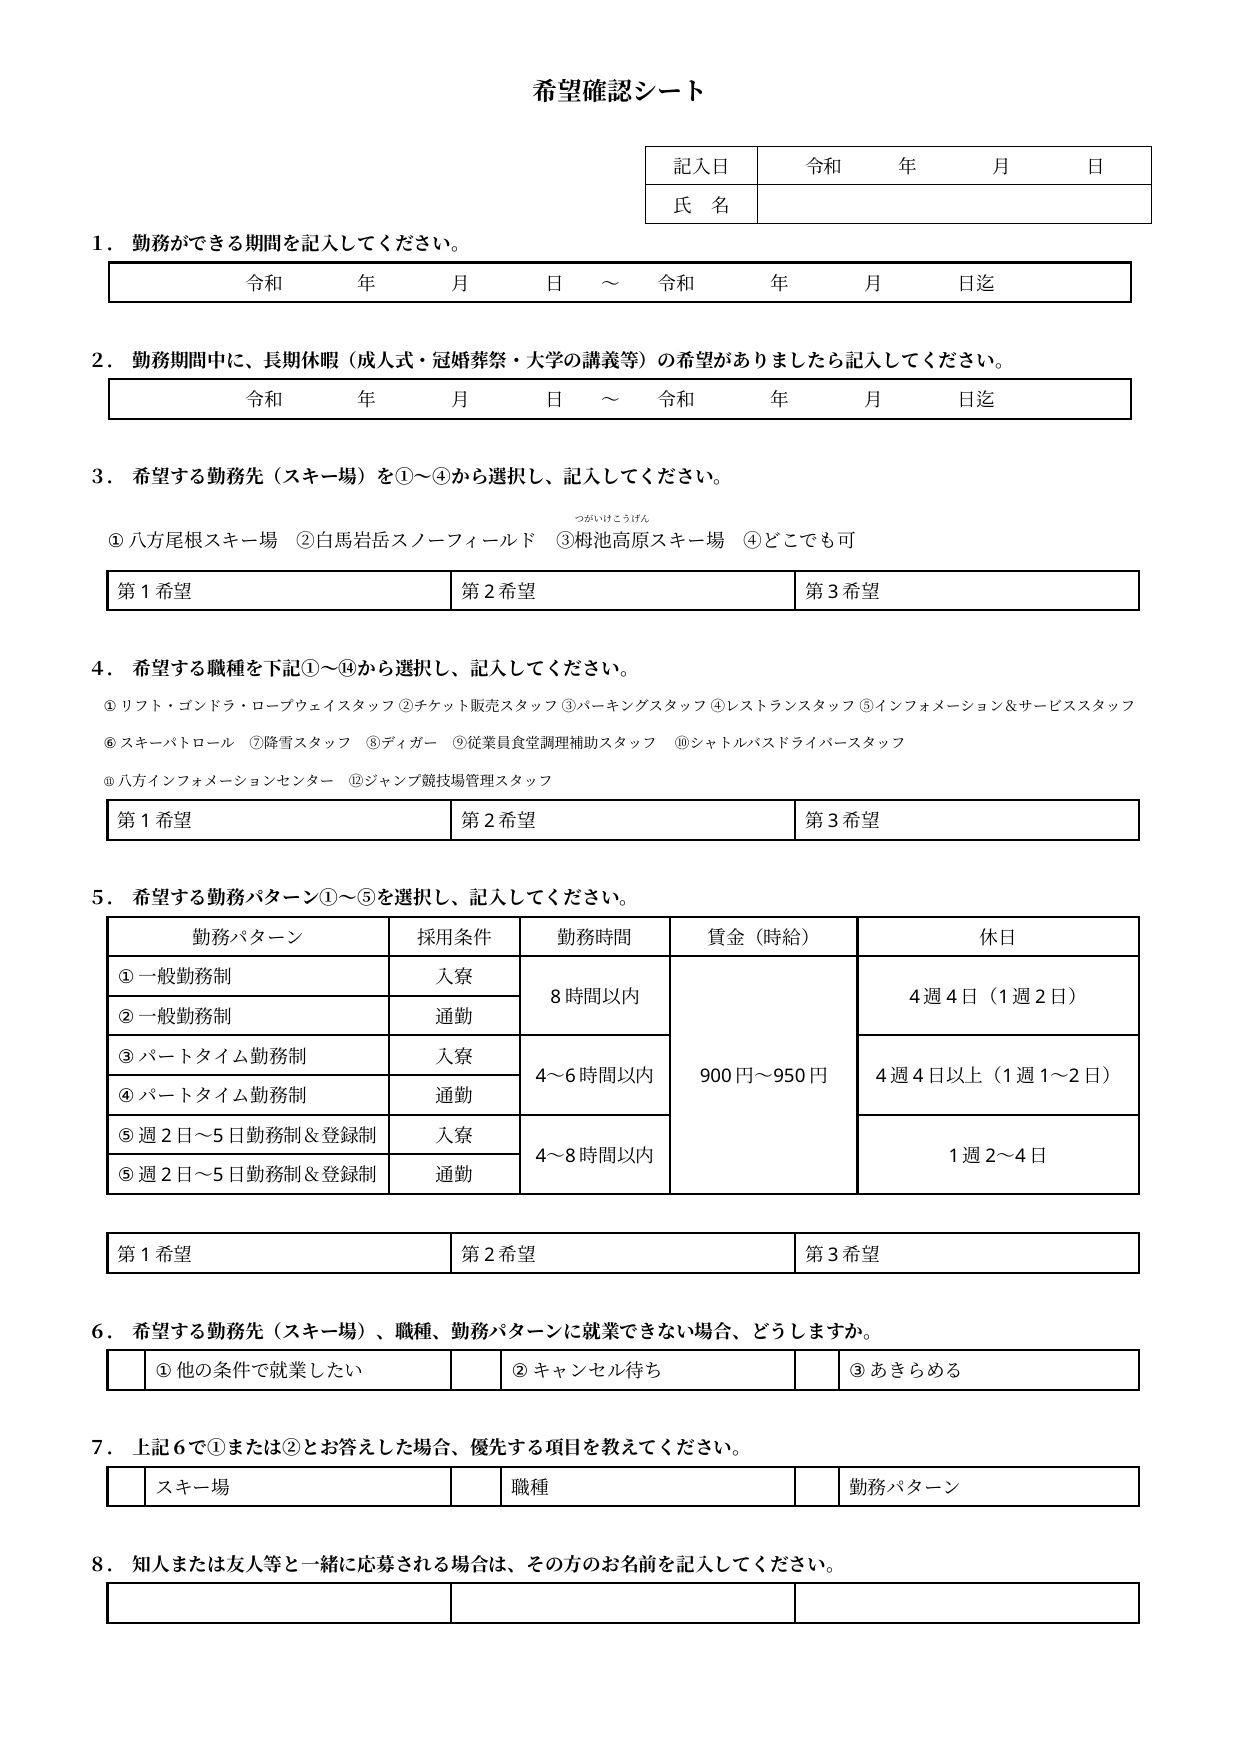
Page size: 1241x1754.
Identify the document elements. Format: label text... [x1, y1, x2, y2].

table_cell ①一般勤務制 [109, 957, 388, 995]
text ⑪八方インフォメーションセンター ⑫ジャンプ競技場管理スタッフ [89, 761, 1152, 799]
table_header ②キャンセル待ち [502, 1351, 794, 1388]
text ⑥スキーパトロール ⑦降雪スタッフ ⑧ディガー ⑨従業員食堂調理補助スタッフ ⑩シャトルバスドライバースタッフ [89, 724, 1152, 761]
table_header [109, 1468, 144, 1505]
list 勤務期間中に、長期休暇（成人式・冠婚葬祭・大学の講義等）の希望がありましたら記入してください。 [89, 341, 1152, 378]
table_cell 4週4日（1週2日） [859, 957, 1138, 1034]
table_header 第3希望 [796, 572, 1138, 609]
table_header ①他の条件で就業したい [146, 1351, 450, 1388]
table_header 第2希望 [452, 572, 794, 609]
table_cell ③パートタイム勤務制 [109, 1036, 388, 1074]
table_header 勤務パターン [109, 918, 388, 955]
table_header 採用条件 [390, 918, 519, 955]
table_header 第3希望 [796, 1234, 1138, 1272]
table_header [109, 1584, 450, 1622]
table_cell ⑤週2日～5日勤務制＆登録制 [109, 1155, 388, 1193]
table_header 第3希望 [796, 801, 1138, 838]
table_header [452, 1468, 500, 1505]
table_cell 入寮 [390, 1116, 519, 1153]
table_cell 8時間以内 [521, 957, 669, 1034]
table_header 勤務時間 [521, 918, 669, 955]
table_cell 1週2～4日 [859, 1116, 1138, 1193]
table_cell 通勤 [390, 997, 519, 1034]
text 希望確認シート [89, 71, 1152, 108]
table_header 第2希望 [452, 1234, 794, 1272]
list 上記６で①または②とお答えした場合、優先する項目を教えてください。 [89, 1428, 1152, 1466]
table_cell ④パートタイム勤務制 [109, 1076, 388, 1113]
table_header 休日 [859, 918, 1138, 955]
table_header 第1希望 [109, 801, 450, 838]
table_header 勤務パターン [840, 1468, 1138, 1505]
table_cell 900円～950円 [671, 957, 856, 1193]
table_header [796, 1351, 838, 1388]
list 希望する勤務先（スキー場）、職種、勤務パターンに就業できない場合、どうしますか。 [89, 1311, 1152, 1349]
list 知人または友人等と一緒に応募される場合は、その方のお名前を記入してください。 [89, 1545, 1152, 1582]
table_header ③あきらめる [840, 1351, 1138, 1388]
table_cell [758, 185, 1151, 223]
text ①リフト・ゴンドラ・ロープウェイスタッフ ②チケット販売スタッフ ③パーキングスタッフ ④レストランスタッフ ⑤インフォメーション＆サービススタッフ [89, 686, 1152, 724]
table_header 令和 年 月 日 ～ 令和 年 月 日迄 [110, 264, 1130, 301]
table_header スキー場 [146, 1468, 450, 1505]
table_header 第2希望 [452, 801, 794, 838]
table_cell 氏 名 [646, 185, 757, 223]
table_header 令和 年 月 日 [758, 147, 1151, 184]
list 勤務ができる期間を記入してください。 [89, 224, 1152, 261]
table_cell 4～8時間以内 [521, 1116, 669, 1193]
table_header [109, 1351, 144, 1388]
table_cell 4～6時間以内 [521, 1036, 669, 1113]
table_header 職種 [502, 1468, 794, 1505]
table_cell ⑤週2日～5日勤務制＆登録制 [109, 1116, 388, 1153]
table_header [452, 1584, 794, 1622]
list 希望する勤務パターン①～⑤を選択し、記入してください。 [89, 878, 1152, 916]
table_header 令和 年 月 日 ～ 令和 年 月 日迄 [110, 380, 1130, 418]
table_cell 4週4日以上（1週1～2日） [859, 1036, 1138, 1113]
list 希望する勤務先（スキー場）を①～④から選択し、記入してください。 [89, 457, 1152, 495]
table_header 第1希望 [109, 572, 450, 609]
table_header 第1希望 [109, 1234, 450, 1272]
table_header [796, 1584, 1138, 1622]
table_header 記入日 [646, 147, 757, 184]
table_cell 入寮 [390, 957, 519, 995]
table_header [452, 1351, 500, 1388]
table_header 賃金（時給） [671, 918, 856, 955]
table_cell 入寮 [390, 1036, 519, 1074]
table_cell 通勤 [390, 1155, 519, 1193]
table_cell 通勤 [390, 1076, 519, 1113]
text ①八方尾根スキー場 ②白馬岩岳スノーフィールド ③スキー場 ④どこでも可 [89, 495, 1152, 570]
table_cell ②一般勤務制 [109, 997, 388, 1034]
table_header [796, 1468, 838, 1505]
list 希望する職種を下記①～⑭から選択し、記入してください。 [89, 649, 1152, 686]
